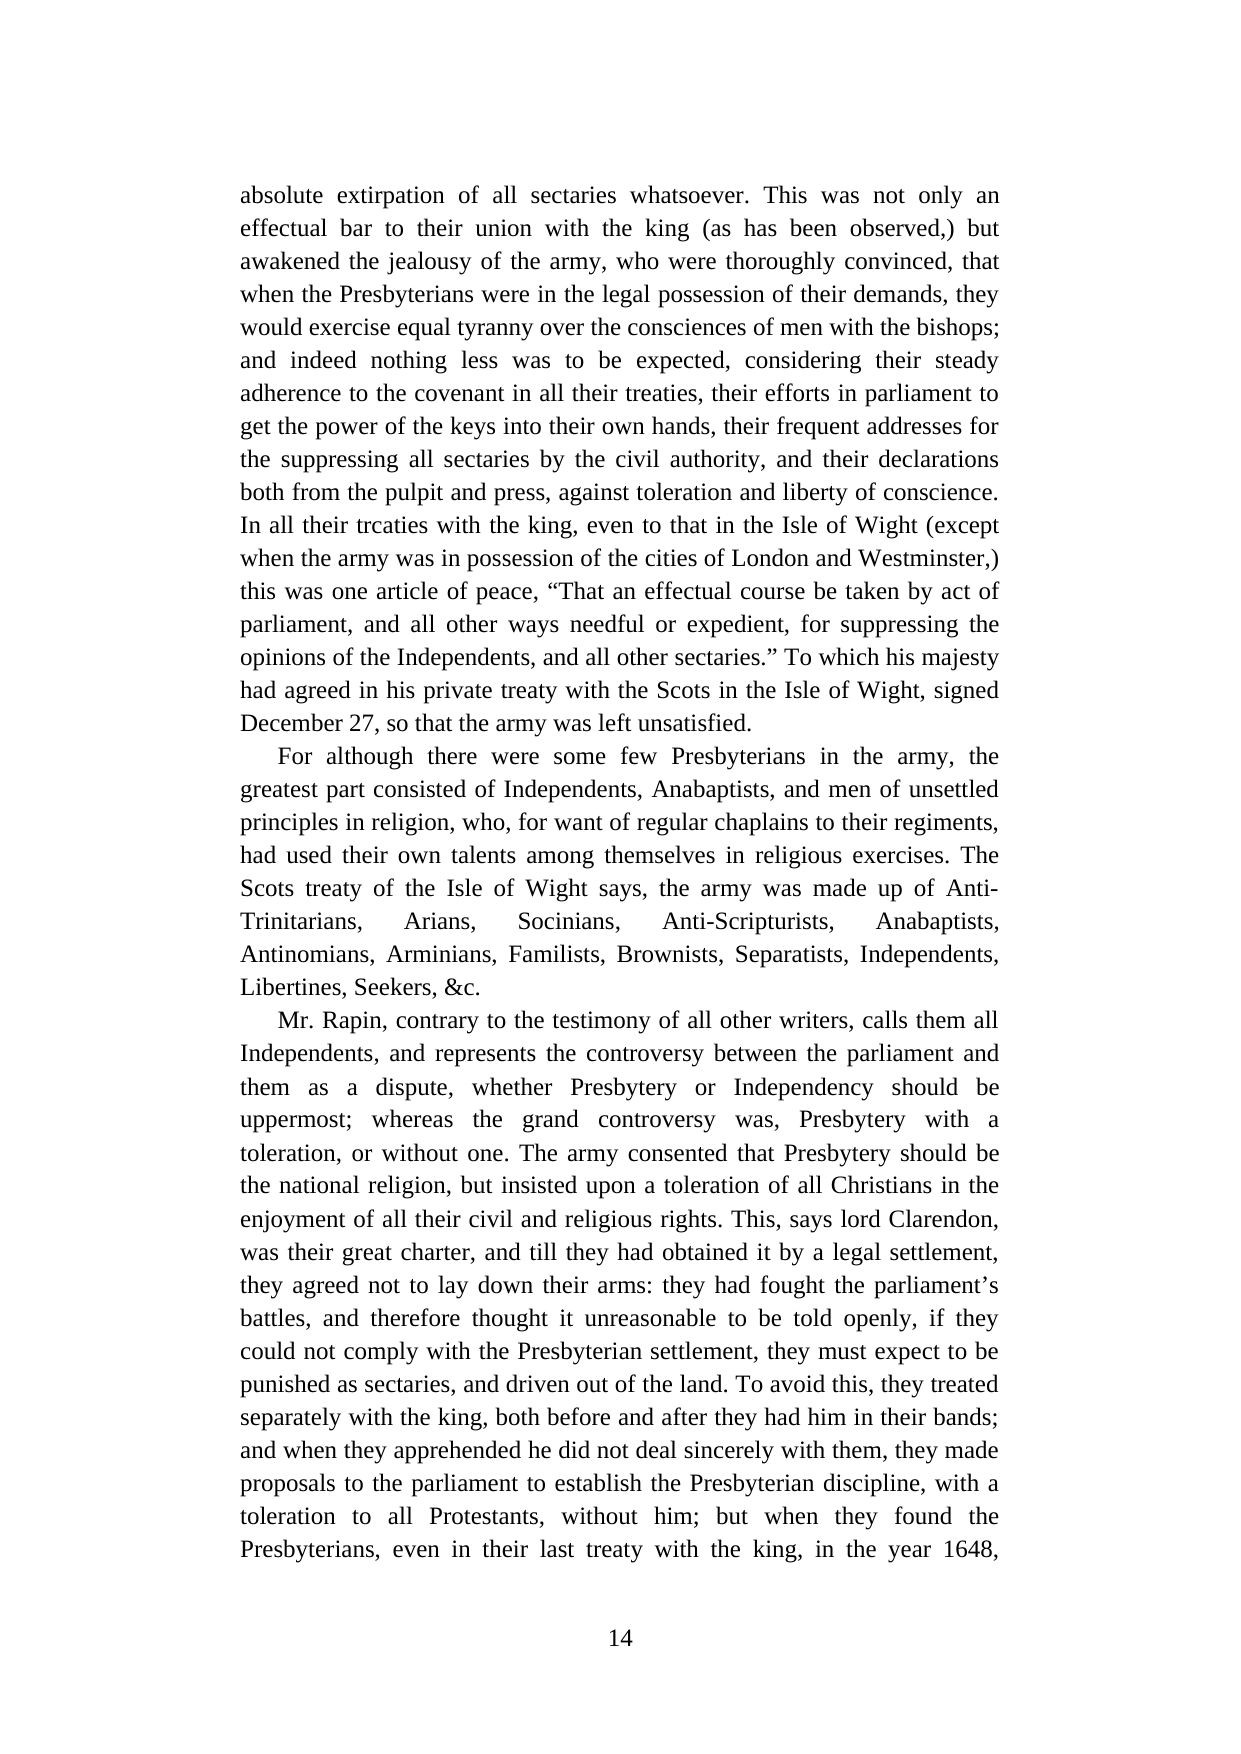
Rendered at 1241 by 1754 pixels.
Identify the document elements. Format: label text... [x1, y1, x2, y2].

text For although there were some few Presbyterians in the army, the greatest part consisted of Independents, Anabaptists, and men of unsettled principles in religion, who, for want of regular chaplains to their regiments, had used their own talents among themselves in religious exercises. The Scots treaty of the Isle of Wight says, the army was made up of Anti-Trinitarians, Arians, Socinians, Anti-Scripturists, Anabaptists, Antinomians, Arminians, Familists, Brownists, Separatists, Independents, Libertines, Seekers, &c. [240, 741, 1000, 1001]
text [240, 180, 1000, 737]
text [240, 1006, 1000, 1563]
